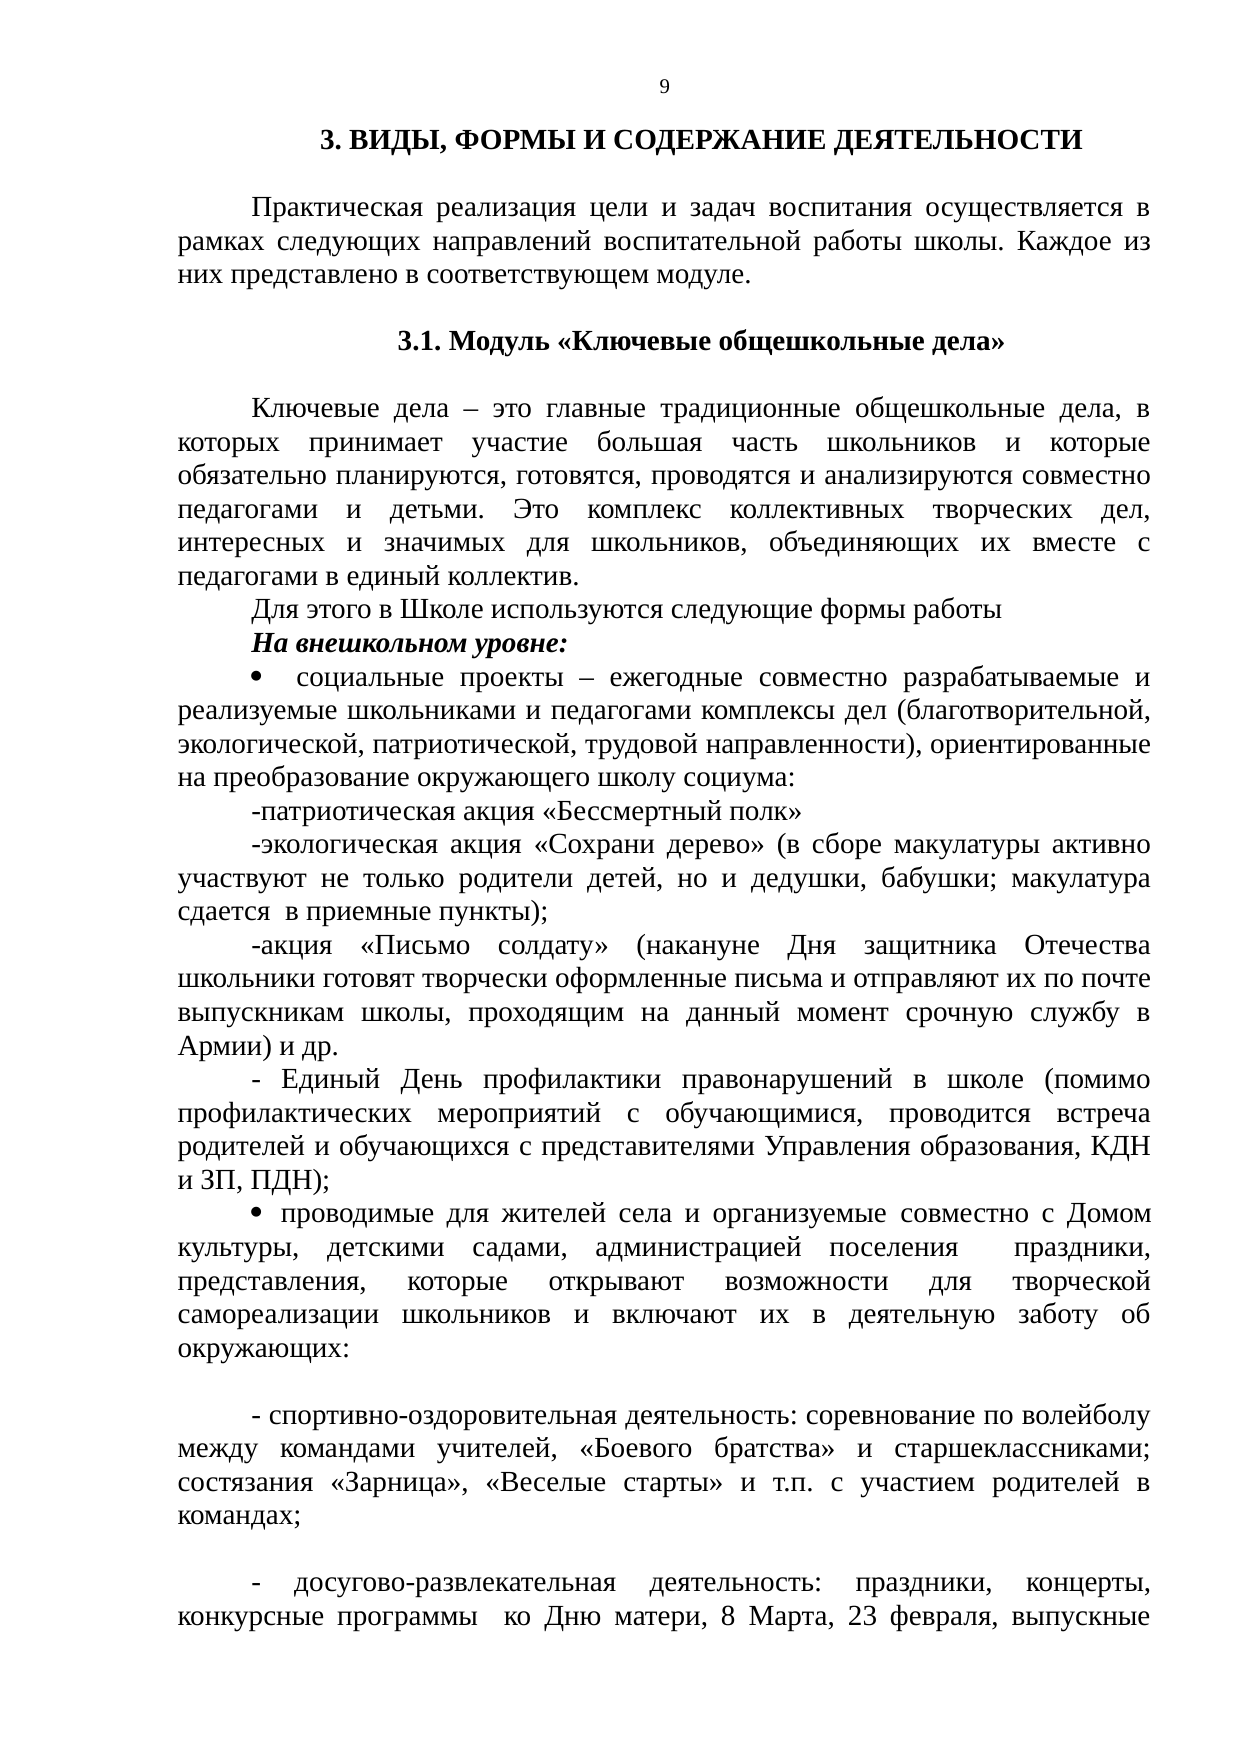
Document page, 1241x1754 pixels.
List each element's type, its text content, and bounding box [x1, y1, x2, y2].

text 3.1. Модуль «Ключевые общешкольные дела» [177, 323, 1152, 357]
list социальные проекты – ежегодные совместно разрабатываемые и реализуемые школьниками и педагогами комплексы дел (благотворительной, экологической, патриотической, трудовой направленности), ориентированные на преобразование окружающего школу социума: [177, 659, 1152, 793]
text 3. ВИДЫ, ФОРМЫ И СОДЕРЖАНИЕ ДЕЯТЕЛЬНОСТИ [177, 122, 1152, 156]
text -экологическая акция «Сохрани дерево» (в сборе макулатуры активно участвуют не только родители детей, но и дедушки, бабушки; макулатура сдается в приемные пункты); [177, 826, 1152, 927]
text Для этого в Школе используются следующие формы работы [177, 592, 1152, 625]
text - Единый День профилактики правонарушений в школе (помимо профилактических мероприятий с обучающимися, проводится встреча родителей и обучающихся с представителями Управления образования, КДН и ЗП, ПДН); [177, 1061, 1152, 1195]
text -акция «Письмо солдату» (накануне Дня защитника Отечества школьники готовят творчески оформленные письма и отправляют их по почте выпускникам школы, проходящим на данный момент срочную службу в Армии) и др. [177, 927, 1152, 1061]
text -патриотическая акция «Бессмертный полк» [177, 793, 1152, 826]
text Практическая реализация цели и задач воспитания осуществляется в рамках следующих направлений воспитательной работы школы. Каждое из них представлено в соответствующем модуле. [177, 189, 1152, 290]
text - спортивно-оздоровительная деятельность: соревнование по волейболу между командами учителей, «Боевого братства» и старшеклассниками; состязания «Зарница», «Веселые старты» и т.п. с участием родителей в командах; [177, 1397, 1152, 1531]
list проводимые для жителей села и организуемые совместно с Домом культуры, детскими садами, администрацией поселения праздники, представления, которые открывают возможности для творческой самореализации школьников и включают их в деятельную заботу об окружающих: [177, 1195, 1152, 1363]
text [177, 1564, 1152, 1632]
text Ключевые дела – это главные традиционные общешкольные дела, в которых принимает участие большая часть школьников и которые обязательно планируются, готовятся, проводятся и анализируются совместно педагогами и детьми. Это комплекс коллективных творческих дел, интересных и значимых для школьников, объединяющих их вместе с педагогами в единый коллектив. [177, 390, 1152, 592]
text На внешкольном уровне: [177, 625, 1152, 659]
